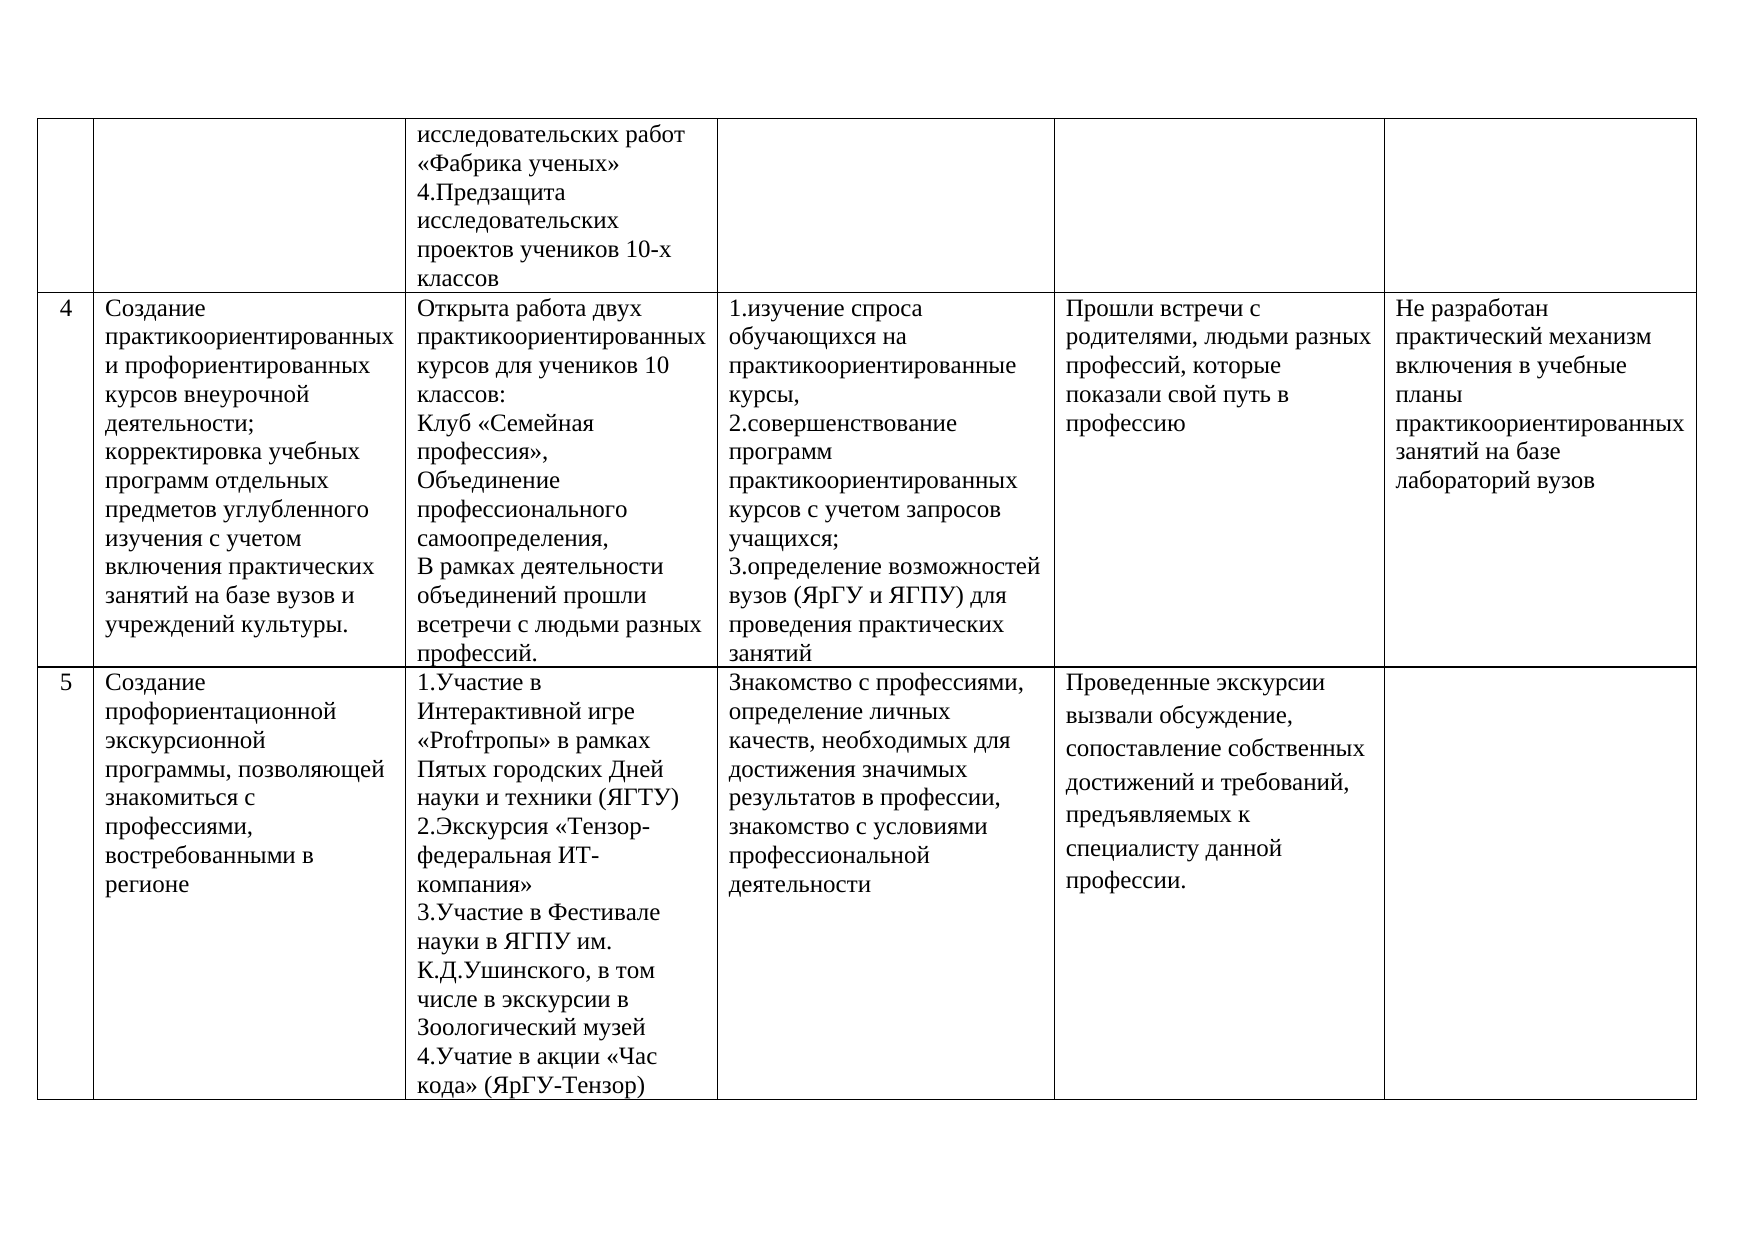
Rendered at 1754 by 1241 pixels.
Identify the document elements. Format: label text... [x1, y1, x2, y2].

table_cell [1055, 119, 1384, 292]
table_cell Открыта работа двух практикоориентированных курсов для учеников 10 классов: Клуб «Семейная профессия», Объединение профессионального самоопределения, В рамках деятельности объединений прошли всетречи с людьми разных профессий. [406, 293, 717, 666]
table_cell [718, 119, 1054, 292]
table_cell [406, 119, 717, 292]
table_cell [1385, 668, 1696, 1099]
table_cell 4 [38, 293, 93, 666]
table_cell Прошли встречи с родителями, людьми разных профессий, которые показали свой путь в профессию [1055, 293, 1384, 666]
table_cell Не разработан практический механизм включения в учебные планы практикоориентированных занятий на базе лабораторий вузов [1385, 293, 1696, 666]
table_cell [94, 668, 405, 1099]
table_cell 3 [38, 119, 93, 292]
table_cell Создание практикоориентированных и профориентированных курсов внеурочной деятельности; корректировка учебных программ отдельных предметов углубленного изучения с учетом включения практических занятий на базе вузов и учреждений культуры. [94, 293, 405, 666]
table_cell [718, 668, 1054, 1099]
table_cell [1055, 668, 1384, 1099]
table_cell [406, 668, 717, 1099]
table_cell 1.изучение спроса обучающихся на практикоориентированные курсы, 2.совершенствование программ практикоориентированных курсов с учетом запросов учащихся; 3.определение возможностей вузов (ЯрГУ и ЯГПУ) для проведения практических занятий [718, 293, 1054, 666]
table_cell 5 [38, 668, 93, 1099]
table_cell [94, 119, 405, 292]
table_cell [1385, 119, 1696, 292]
